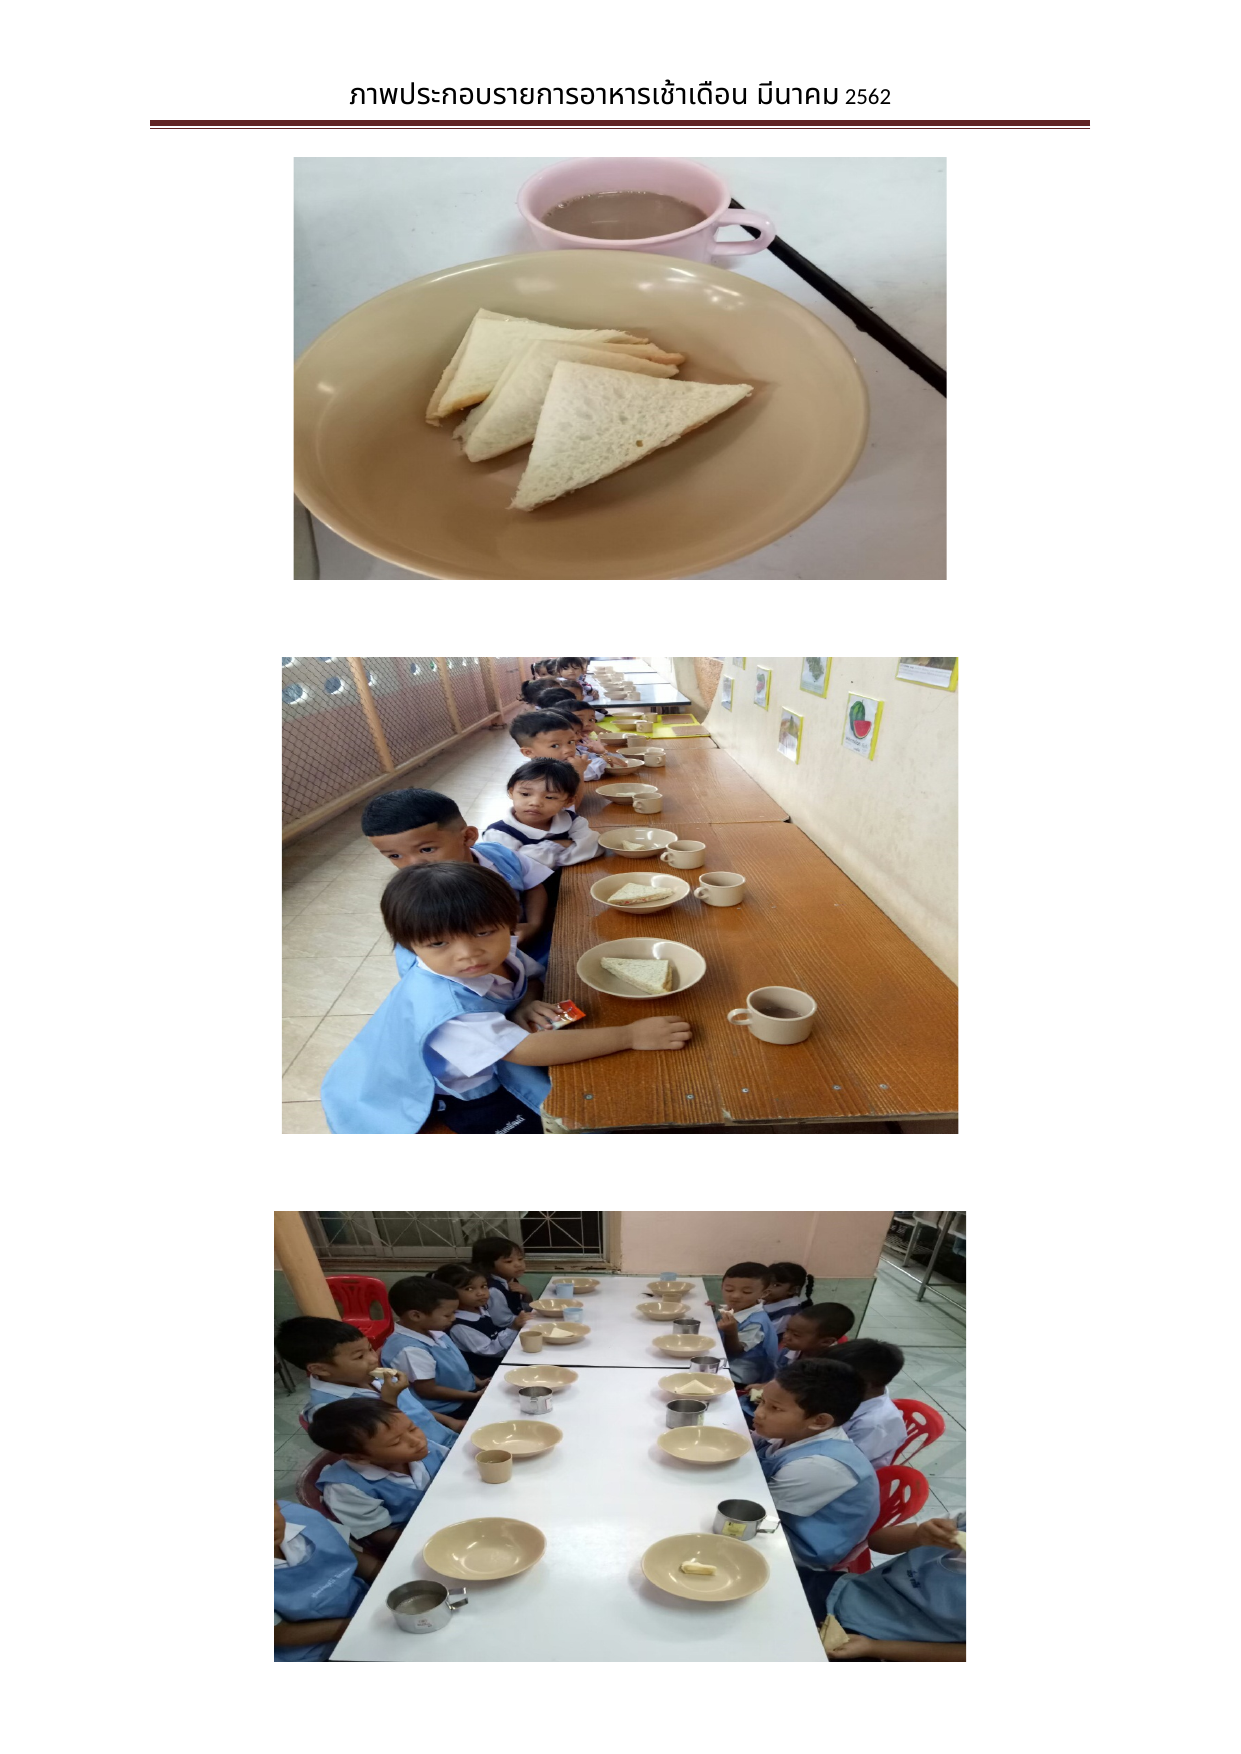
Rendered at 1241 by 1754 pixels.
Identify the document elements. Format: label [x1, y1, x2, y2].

picture [281, 657, 959, 1134]
picture [274, 1211, 967, 1662]
picture [293, 157, 947, 580]
